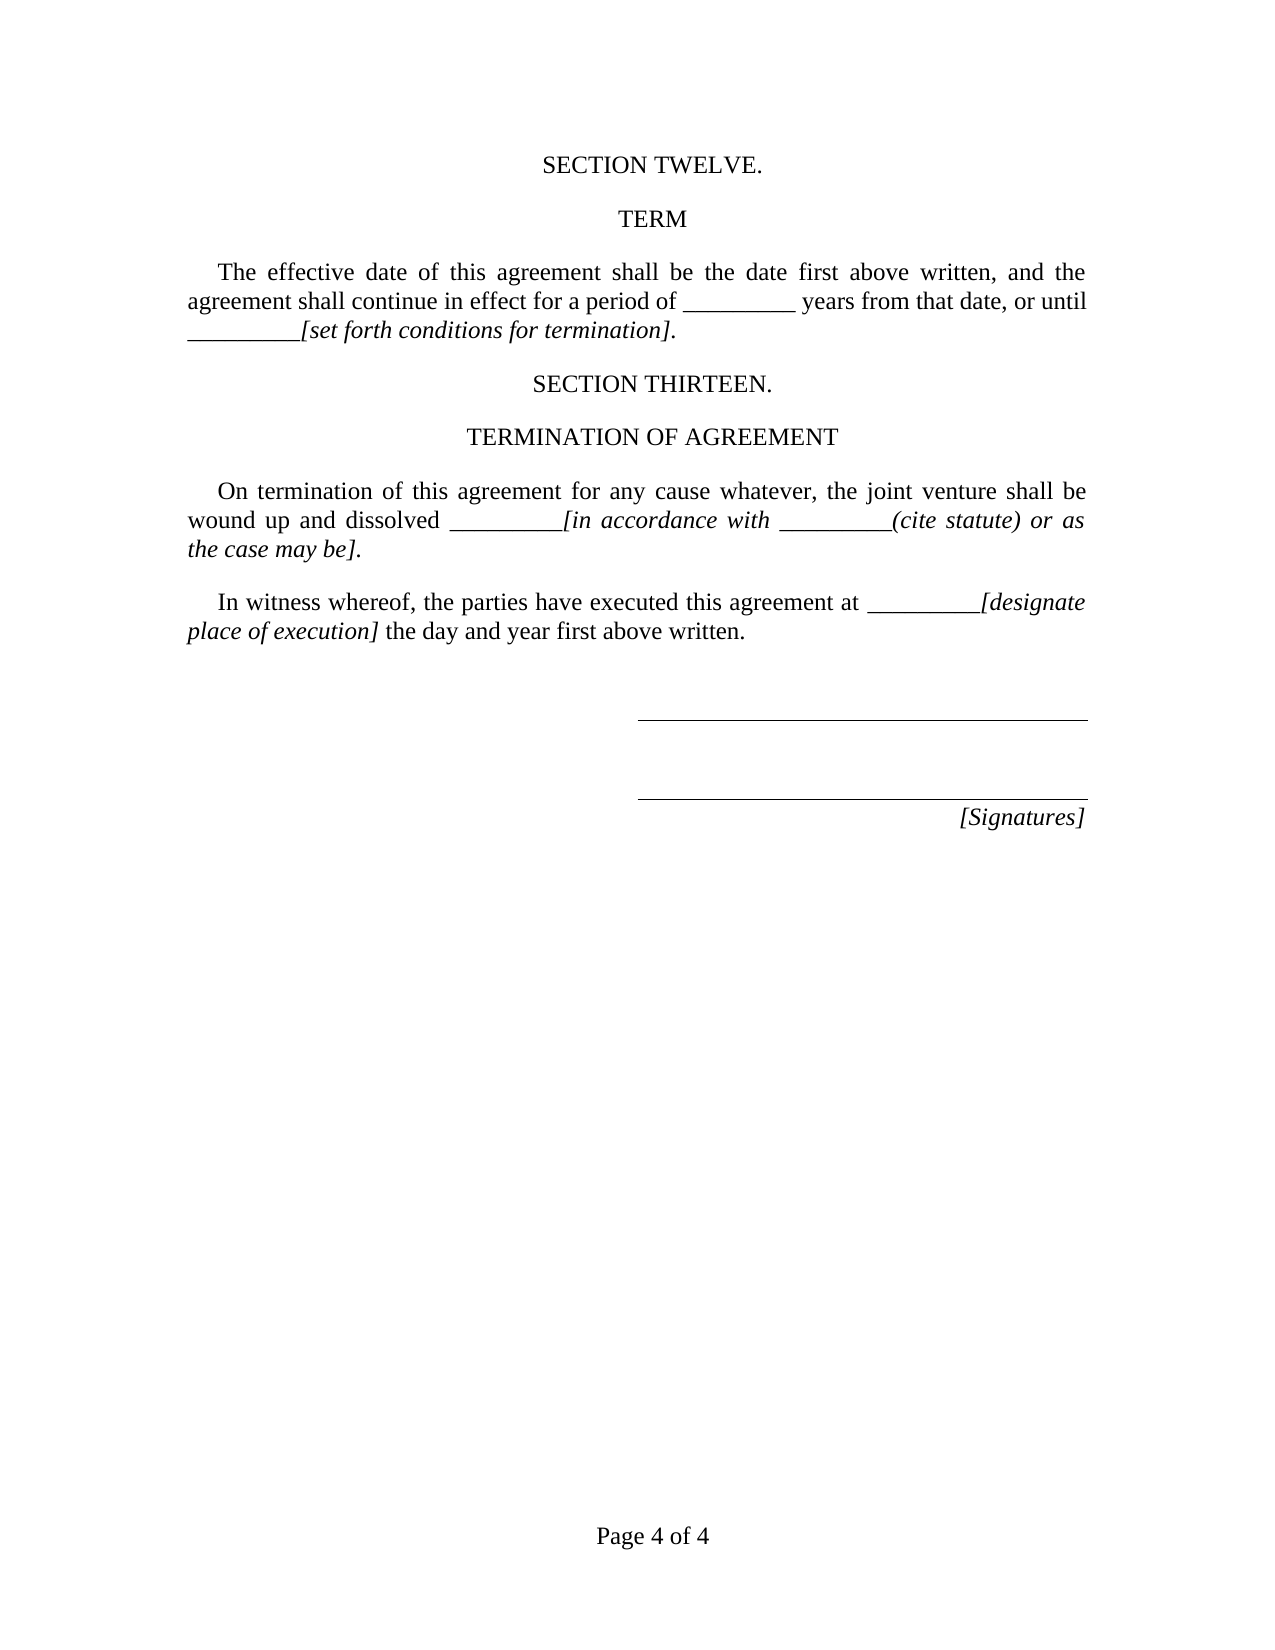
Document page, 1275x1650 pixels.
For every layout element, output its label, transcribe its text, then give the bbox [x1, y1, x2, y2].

subtitle SECTION TWELVE. [187, 150, 1087, 179]
text In witness whereof, the parties have executed this agreement at _________[designate place of execution] the day and year first above written. [187, 587, 1087, 645]
subtitle TERM [187, 204, 1087, 232]
text On termination of this agreement for any cause whatever, the joint venture shall be wound up and dissolved _________[in accordance with _________(cite statute) or as the case may be]. [187, 476, 1087, 562]
subtitle TERMINATION OF AGREEMENT [187, 422, 1087, 451]
text The effective date of this agreement shall be the date first above written, and the agreement shall continue in effect for a period of _________ years from that date, or until _________[set forth conditions for termination]. [187, 257, 1087, 344]
subtitle SECTION THIRTEEN. [187, 369, 1087, 397]
text [Signatures] [187, 802, 1087, 831]
